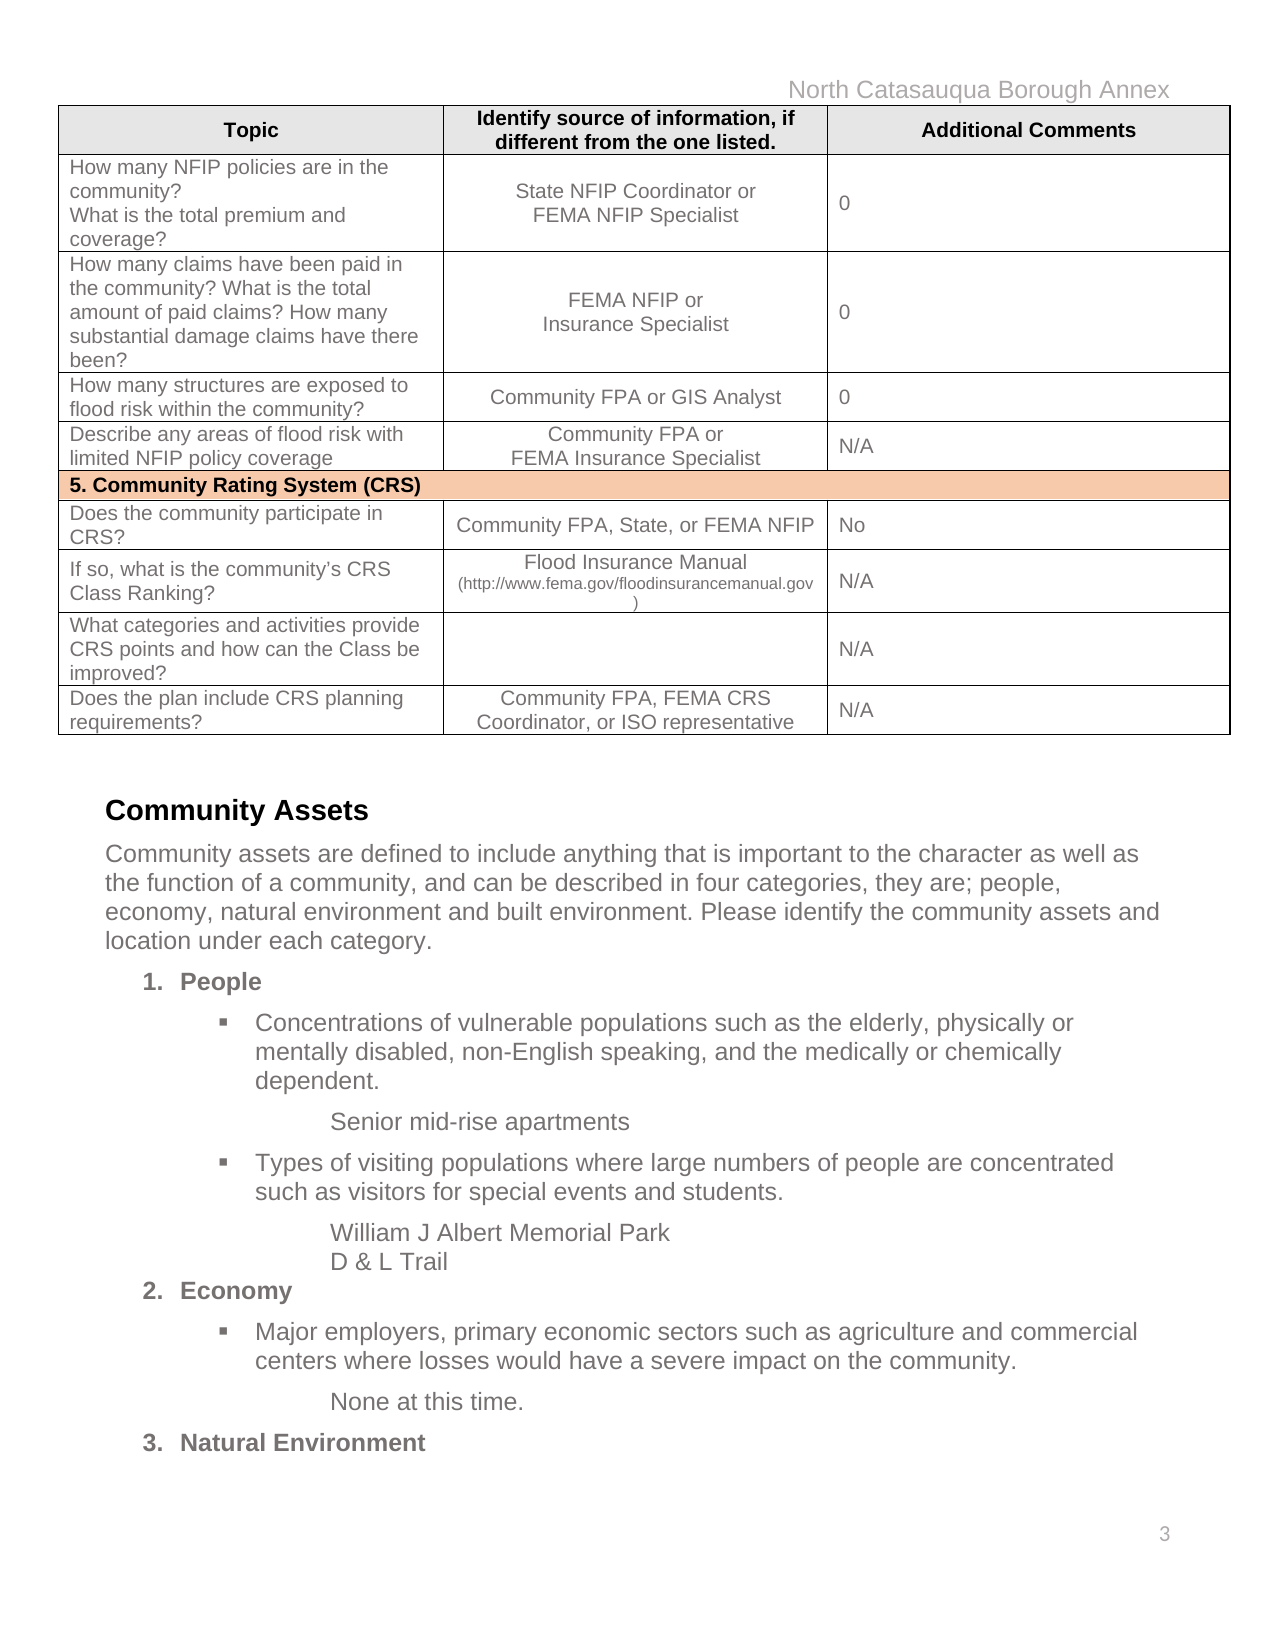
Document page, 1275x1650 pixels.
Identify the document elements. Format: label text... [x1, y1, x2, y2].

text Community Assets [105, 793, 1170, 827]
table_cell N/A [828, 422, 1229, 469]
table_cell No [828, 501, 1229, 548]
list Economy [142, 1276, 1170, 1304]
table_cell Flood Insurance Manual (http://www.fema.gov/floodinsurancemanual.gov) [444, 550, 827, 612]
list D & L Trail [330, 1247, 1170, 1276]
table_cell Community FPA or GIS Analyst [444, 373, 827, 421]
list Natural Environment [142, 1428, 1170, 1457]
list None at this time. [180, 1387, 1170, 1416]
list William J Albert Memorial Park [330, 1218, 1170, 1247]
table_cell What categories and activities provide CRS points and how can the Class be improved? [59, 613, 443, 685]
table_cell Does the plan include CRS planning requirements? [59, 686, 443, 734]
table_cell FEMA NFIP or Insurance Specialist [444, 252, 827, 372]
table_cell 0 [828, 155, 1229, 251]
table_cell How many structures are exposed to flood risk within the community? [59, 373, 443, 421]
table_cell State NFIP Coordinator or FEMA NFIP Specialist [444, 155, 827, 251]
text Community assets are defined to include anything that is important to the character as well as the function of a community, and can be described in four categories, they are; people, economy, natural environment and built environment. Please identify the community assets and location under each category. [105, 839, 1170, 954]
list Types of visiting populations where large numbers of people are concentrated such as visitors for special events and students. [217, 1148, 1170, 1206]
list People [142, 967, 1170, 996]
table_cell N/A [828, 613, 1229, 685]
table_header Identify source of information, if different from the one listed. [444, 106, 827, 154]
table_cell Community FPA, FEMA CRS Coordinator, or ISO representative [444, 686, 827, 734]
table_cell N/A [828, 550, 1229, 612]
list Concentrations of vulnerable populations such as the elderly, physically or mentally disabled, non-English speaking, and the medically or chemically dependent. [217, 1008, 1170, 1094]
table_cell N/A [828, 686, 1229, 734]
table_cell [444, 613, 827, 685]
table_cell Describe any areas of flood risk with limited NFIP policy coverage [59, 422, 443, 469]
table_cell 0 [828, 373, 1229, 421]
table_cell 0 [828, 252, 1229, 372]
table_cell How many NFIP policies are in the community? What is the total premium and coverage? [59, 155, 443, 251]
table_cell How many claims have been paid in the community? What is the total amount of paid claims? How many substantial damage claims have there been? [59, 252, 443, 372]
table_header Topic [59, 106, 443, 154]
table_cell Does the community participate in CRS? [59, 501, 443, 548]
table_cell 5. Community Rating System (CRS) [59, 471, 1229, 499]
table_cell Community FPA, State, or FEMA NFIP [444, 501, 827, 548]
list Senior mid-rise apartments [330, 1107, 1170, 1136]
table_header Additional Comments [828, 106, 1229, 154]
list Major employers, primary economic sectors such as agriculture and commercial centers where losses would have a severe impact on the community. [217, 1317, 1170, 1375]
table_cell Community FPA or FEMA Insurance Specialist [444, 422, 827, 469]
table_cell If so, what is the community’s CRS Class Ranking? [59, 550, 443, 612]
